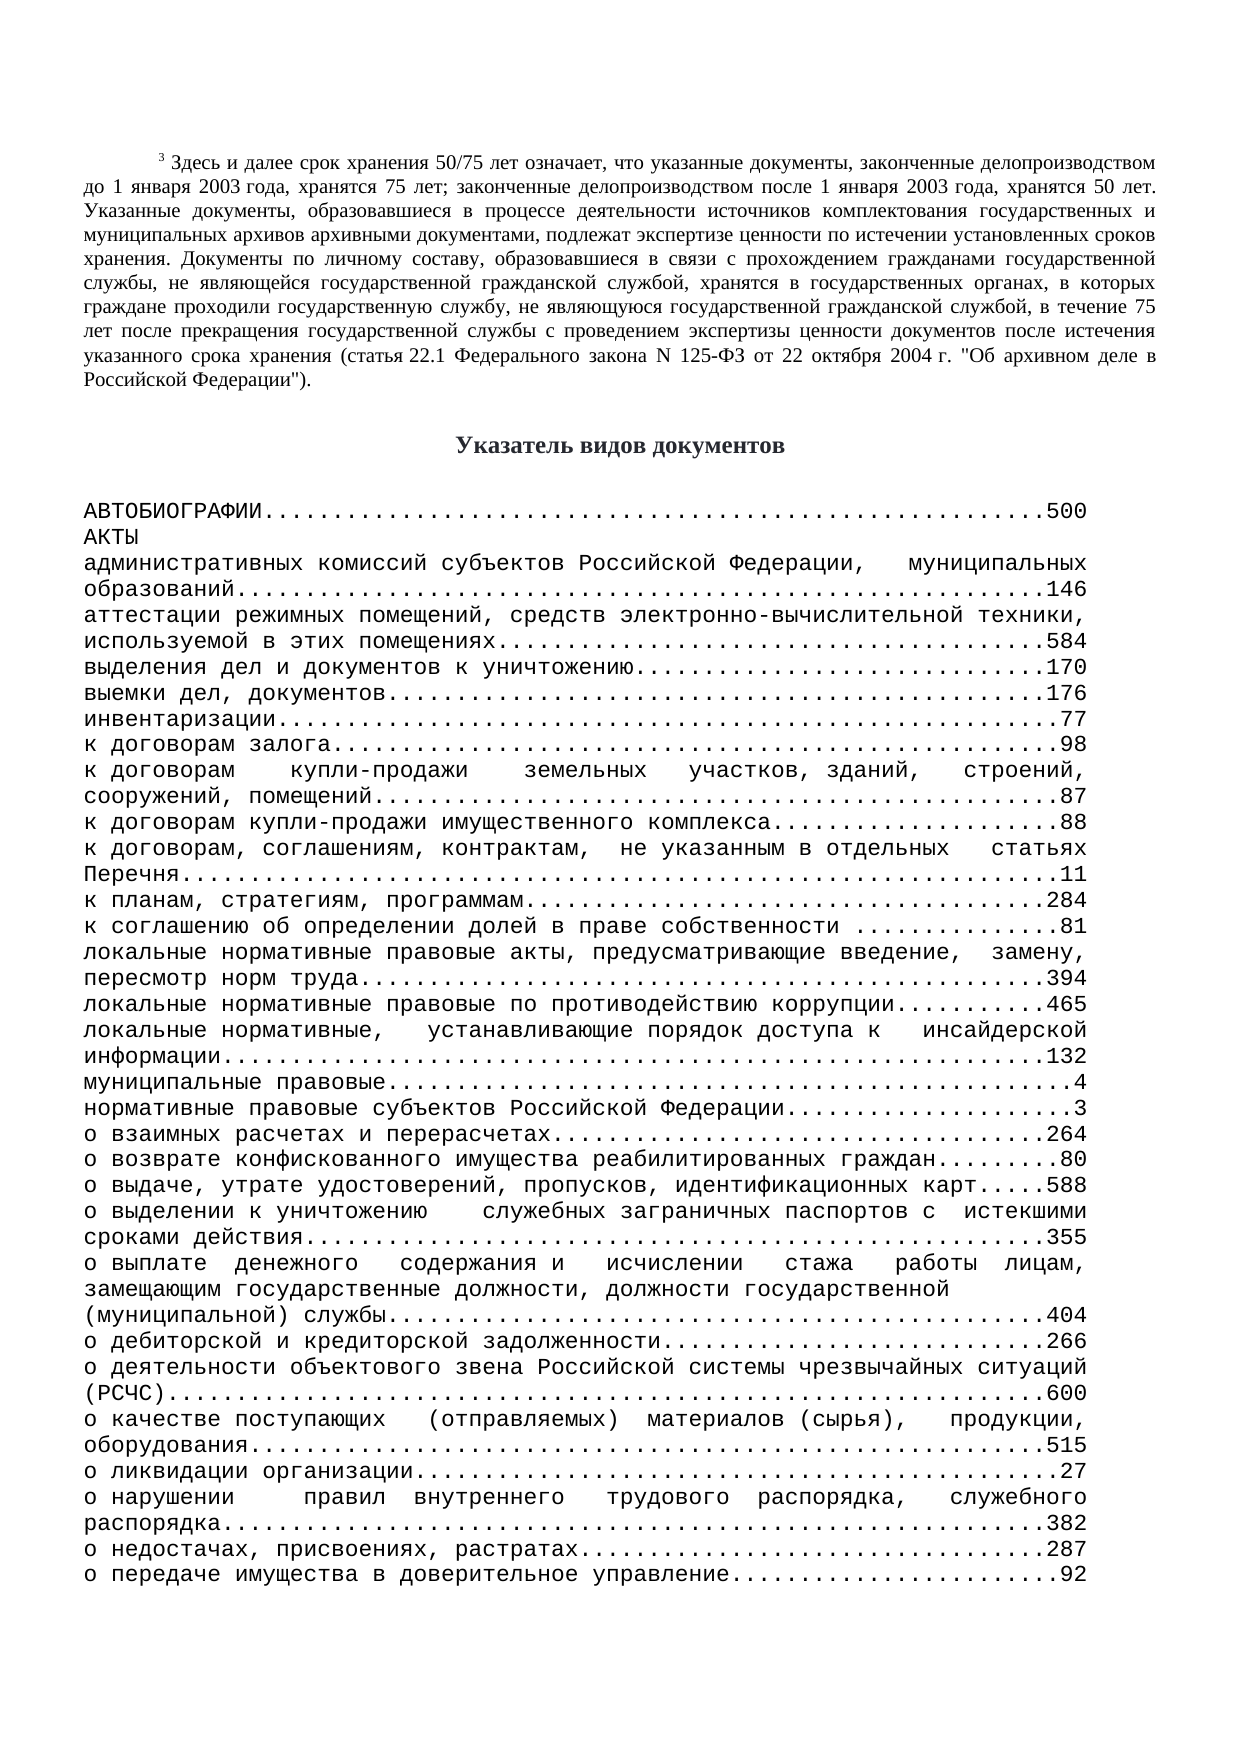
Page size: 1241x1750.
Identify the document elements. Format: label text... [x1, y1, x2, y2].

text к договорам, соглашениям, контрактам, не указанным в отдельных статьях [83, 837, 1157, 862]
text к договорам залога.....................................................98 [83, 733, 1157, 759]
text к планам, стратегиям, программам......................................284 [83, 888, 1157, 914]
text (муниципальной) службы................................................404 [83, 1303, 1157, 1329]
text о передаче имущества в доверительное управление........................92 [83, 1563, 1157, 1589]
text сроками действия......................................................355 [83, 1226, 1157, 1252]
text о дебиторской и кредиторской задолженности............................266 [83, 1329, 1157, 1355]
text о выдаче, утрате удостоверений, пропусков, идентификационных карт.....588 [83, 1174, 1157, 1200]
text нормативные правовые субъектов Российской Федерации.....................3 [83, 1096, 1157, 1122]
text образований...........................................................146 [83, 577, 1157, 603]
text сооружений, помещений..................................................87 [83, 785, 1157, 811]
text используемой в этих помещениях........................................584 [83, 629, 1157, 655]
text локальные нормативные, устанавливающие порядок доступа к инсайдерской [83, 1018, 1157, 1044]
text к соглашению об определении долей в праве собственности ...............81 [83, 914, 1157, 940]
text о недостачах, присвоениях, растратах..................................287 [83, 1537, 1157, 1563]
text о деятельности объектового звена Российской системы чрезвычайных ситуаций [83, 1355, 1157, 1381]
text (РСЧС)................................................................600 [83, 1381, 1157, 1407]
text инвентаризации.........................................................77 [83, 707, 1157, 733]
text о возврате конфискованного имущества реабилитированных граждан.........80 [83, 1148, 1157, 1174]
text административных комиссий субъектов Российской Федерации, муниципальных [83, 551, 1157, 577]
text 3 Здесь и далее срок хранения 50/75 лет означает, что указанные документы, законченные делопроизводством до 1 января 2003 года, хранятся 75 лет; законченные делопроизводством после 1 января 2003 года, хранятся 50 лет. Указанные документы, образовавшиеся в процессе деятельности источников комплектования государственных и муниципальных архивов архивными документами, подлежат экспертизе ценности по истечении установленных сроков хранения. Документы по личному составу, образовавшиеся в связи с прохождением гражданами государственной службы, не являющейся государственной гражданской службой, хранятся в государственных органах, в которых граждане проходили государственную службу, не являющуюся государственной гражданской службой, в течение 75 лет после прекращения государственной службы с проведением экспертизы ценности документов после истечения указанного срока хранения (статья 22.1 Федерального закона N 125-ФЗ от 22 октября 2004 г. "Об архивном деле в Российской Федерации"). [83, 150, 1157, 391]
text АВТОБИОГРАФИИ.........................................................500 [83, 499, 1157, 525]
text замещающим государственные должности, должности государственной [83, 1277, 1157, 1303]
text распорядка............................................................382 [83, 1511, 1157, 1537]
text о выделении к уничтожению служебных заграничных паспортов с истекшими [83, 1200, 1157, 1226]
text информации............................................................132 [83, 1044, 1157, 1070]
text локальные нормативные правовые акты, предусматривающие введение, замену, [83, 940, 1157, 966]
text Перечня................................................................11 [83, 862, 1157, 888]
text оборудования..........................................................515 [83, 1433, 1157, 1459]
text локальные нормативные правовые по противодействию коррупции...........465 [83, 992, 1157, 1018]
text пересмотр норм труда..................................................394 [83, 966, 1157, 992]
text к договорам купли-продажи земельных участков, зданий, строений, [83, 759, 1157, 785]
text о нарушении правил внутреннего трудового распорядка, служебного [83, 1485, 1157, 1511]
text о взаимных расчетах и перерасчетах....................................264 [83, 1122, 1157, 1148]
text выемки дел, документов................................................176 [83, 681, 1157, 707]
text муниципальные правовые..................................................4 [83, 1070, 1157, 1096]
text к договорам купли-продажи имущественного комплекса.....................88 [83, 811, 1157, 837]
subtitle Указатель видов документов [83, 431, 1157, 459]
text о выплате денежного содержания и исчислении стажа работы лицам, [83, 1252, 1157, 1277]
text о ликвидации организации...............................................27 [83, 1459, 1157, 1485]
text АКТЫ [83, 525, 1157, 551]
text о качестве поступающих (отправляемых) материалов (сырья), продукции, [83, 1407, 1157, 1433]
text выделения дел и документов к уничтожению..............................170 [83, 655, 1157, 681]
text аттестации режимных помещений, средств электронно-вычислительной техники, [83, 603, 1157, 629]
